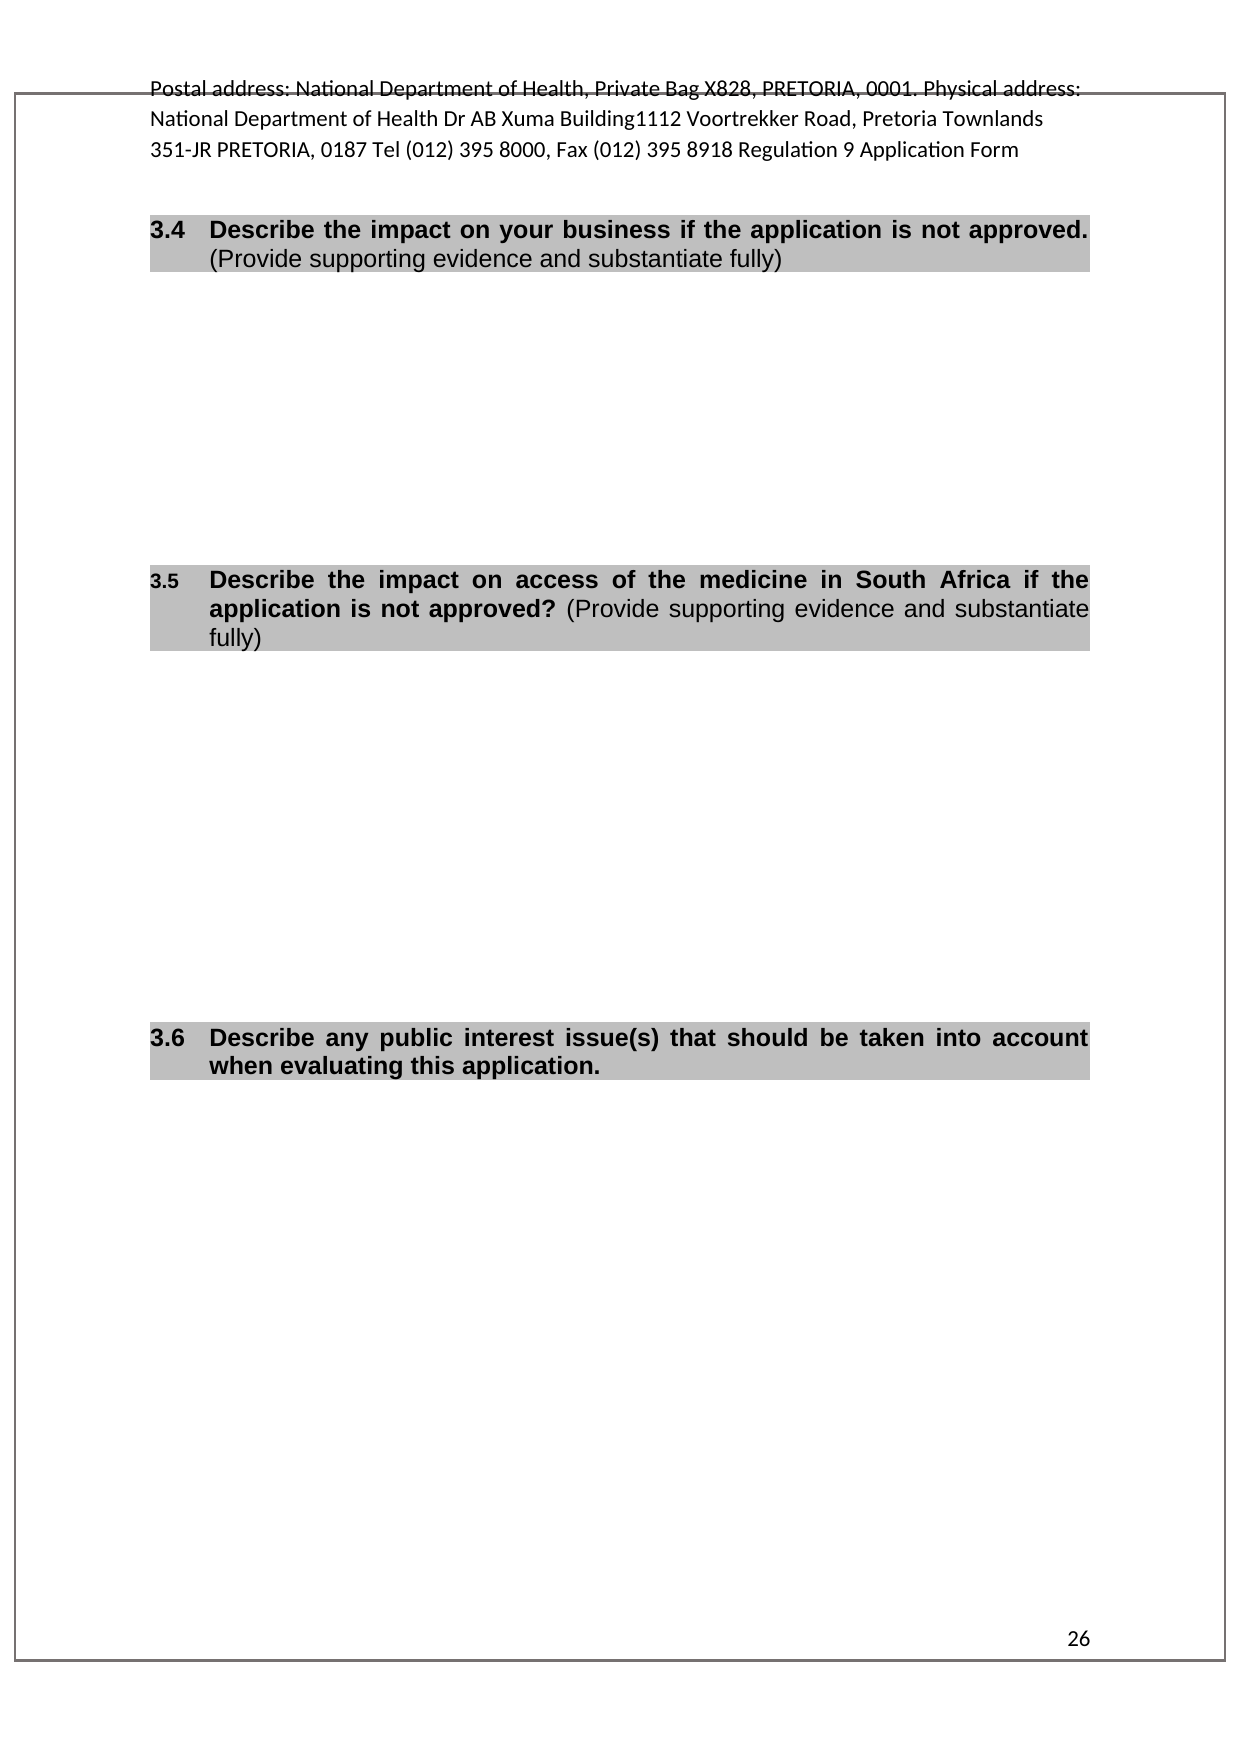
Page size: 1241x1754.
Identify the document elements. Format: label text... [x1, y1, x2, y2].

list Describe the impact on your business if the application is not approved. (Provide supporting evidence and substantiate fully) [150, 215, 1090, 272]
list Describe any public interest issue(s) that should be taken into account when evaluating this application. [150, 1022, 1090, 1080]
list Describe the impact on access of the medicine in South Africa if the application is not approved? (Provide supporting evidence and substantiate fully) [150, 565, 1090, 651]
